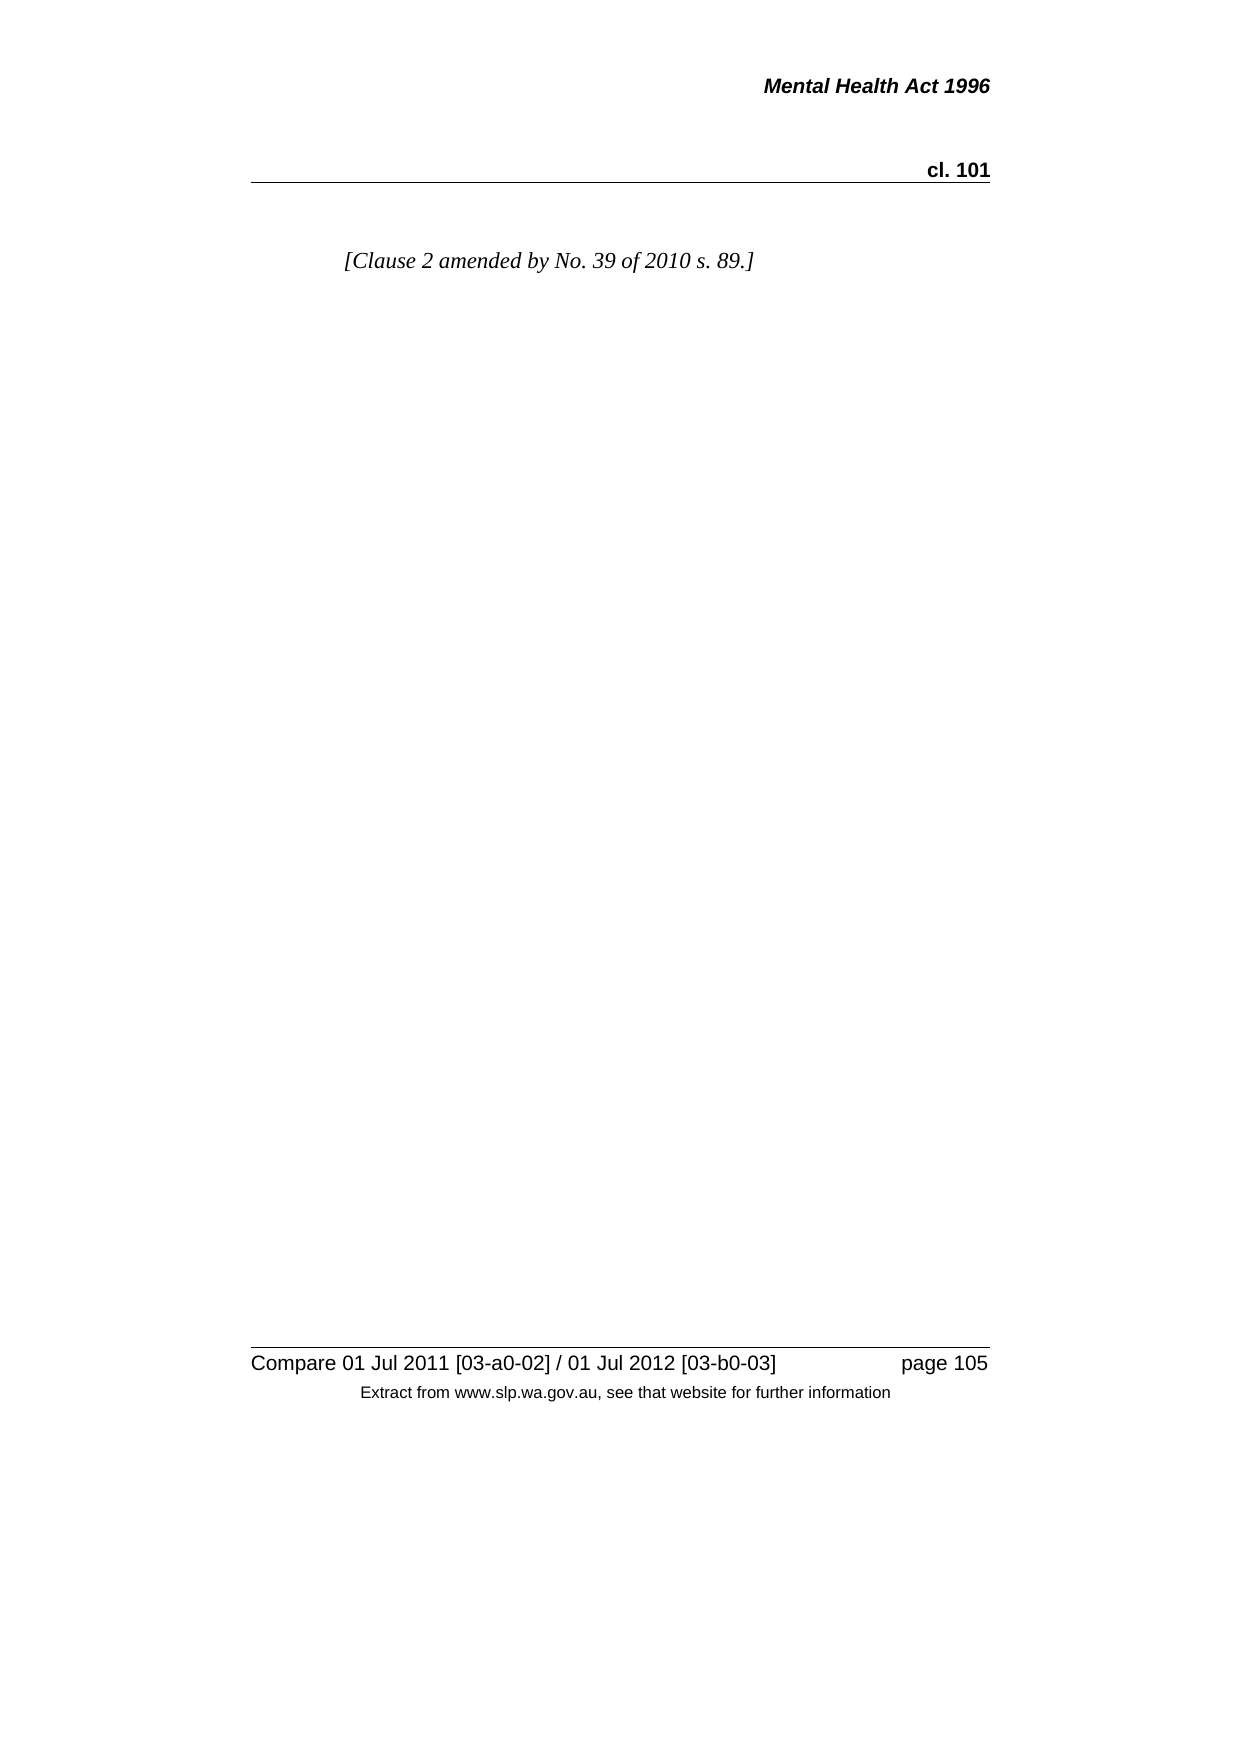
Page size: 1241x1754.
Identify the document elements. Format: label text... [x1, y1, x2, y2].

text [Clause 2 amended by No. 39 of 2010 s. 89.] [251, 247, 990, 274]
